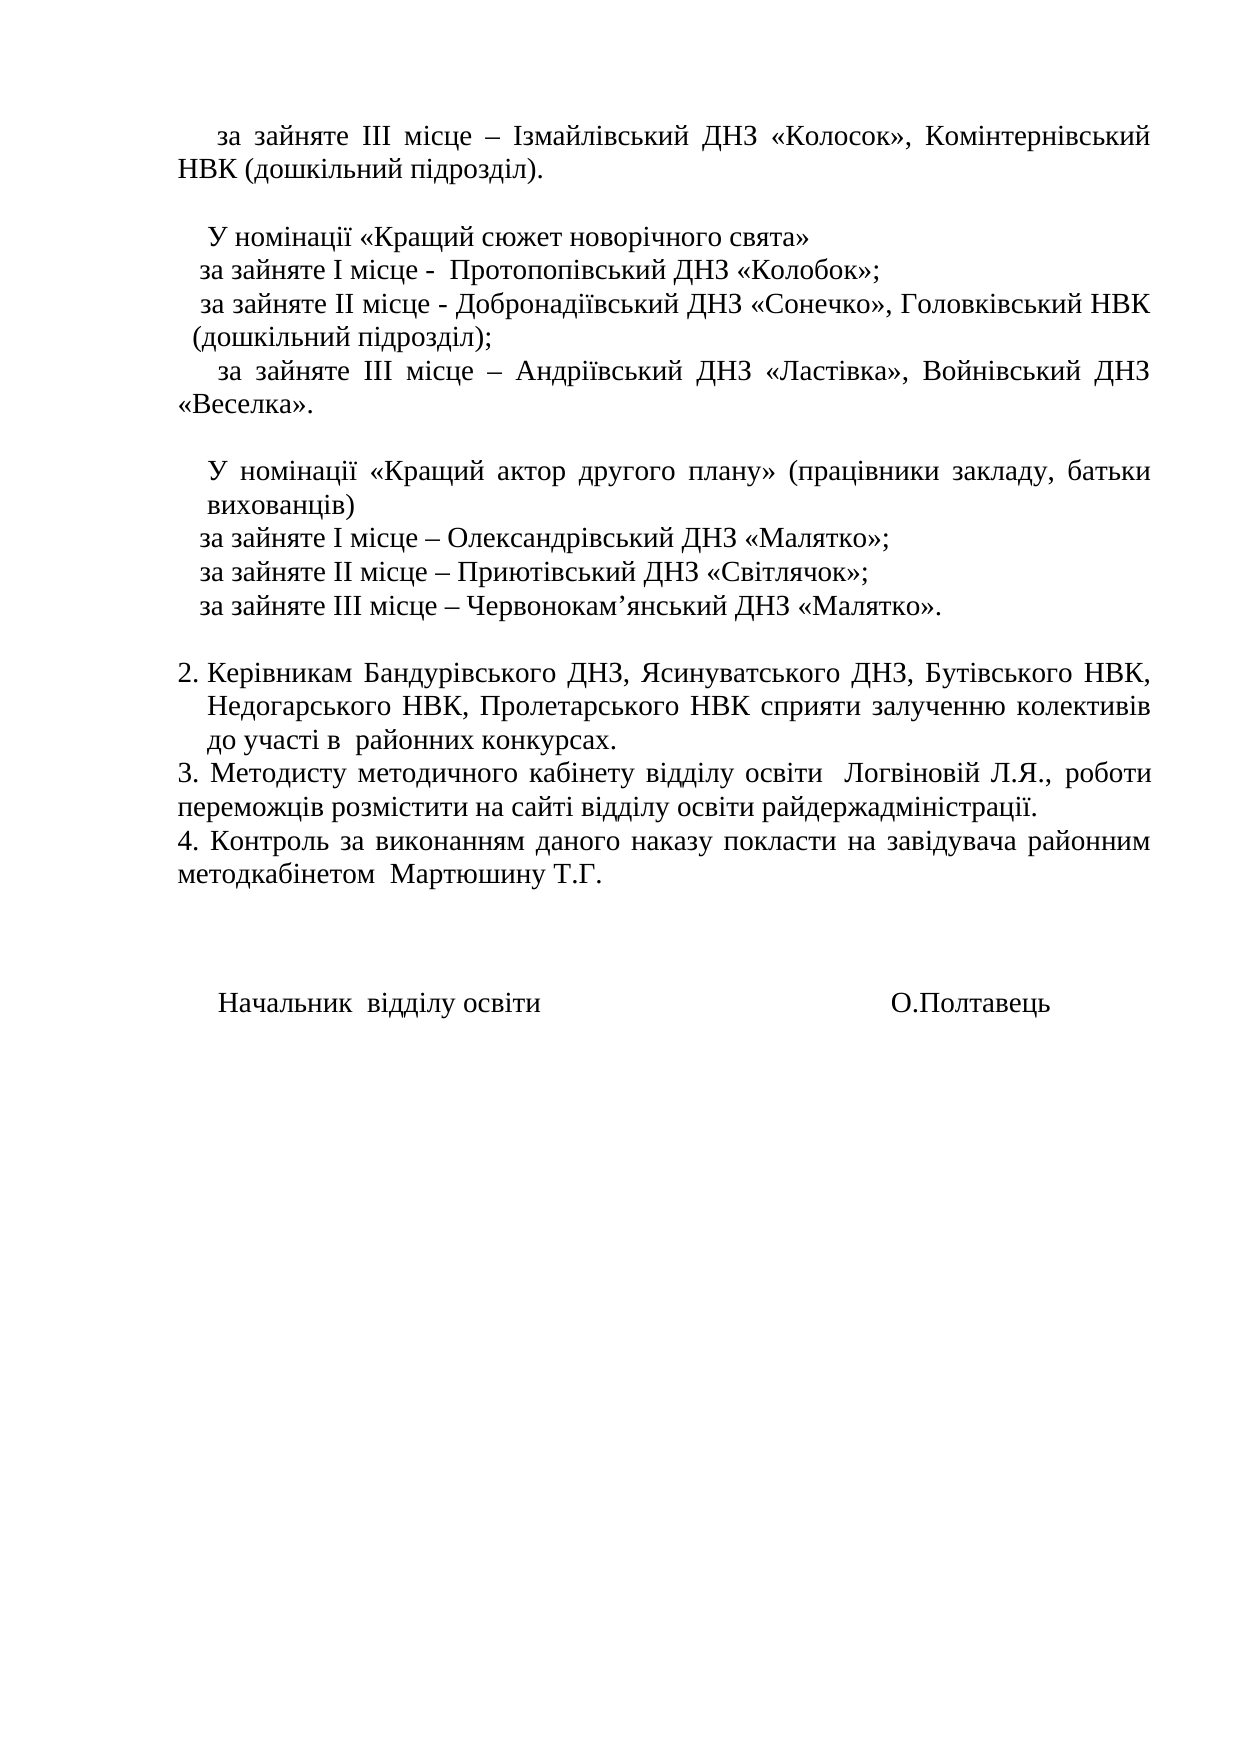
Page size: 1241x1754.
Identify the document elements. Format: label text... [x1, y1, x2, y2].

text за зайняте ІІІ місце – Андріївський ДНЗ «Ластівка», Войнівський ДНЗ «Веселка». [177, 353, 1152, 420]
text 4. Контроль за виконанням даного наказу покласти на завідувача районним методкабінетом Мартюшину Т.Г. [177, 823, 1152, 890]
text за зайняте І місце – Олександрівський ДНЗ «Малятко»; [177, 521, 1152, 554]
text за зайняте ІІ місце – Приютівський ДНЗ «Світлячок»; [192, 554, 1152, 588]
text за зайняте ІІІ місце – Ізмайлівський ДНЗ «Колосок», Комінтернівський НВК (дошкільний підрозділ). [177, 118, 1152, 185]
text за зайняте ІІІ місце – Червонокам’янський ДНЗ «Малятко». [177, 588, 1152, 621]
text Начальник відділу освіти О.Полтавець [177, 986, 1152, 1019]
text за зайняте І місце - Протопопівський ДНЗ «Колобок»; [177, 252, 1152, 286]
text У номінації «Кращий сюжет новорічного свята» [207, 219, 1152, 252]
list Керівникам Бандурівського ДНЗ, Ясинуватського ДНЗ, Бутівського НВК, Недогарського НВК, Пролетарського НВК сприяти залученню колективів до участі в районних конкурсах. [177, 655, 1152, 755]
text У номінації «Кращий актор другого плану» (працівники закладу, батьки вихованців) [207, 453, 1152, 521]
text 3. Методисту методичного кабінету відділу освіти Логвіновій Л.Я., роботи переможців розмістити на сайті відділу освіти райдержадміністрації. [177, 755, 1152, 823]
text за зайняте ІІ місце - Добронадіївський ДНЗ «Сонечко», Головківський НВК (дошкільний підрозділ); [192, 286, 1152, 353]
